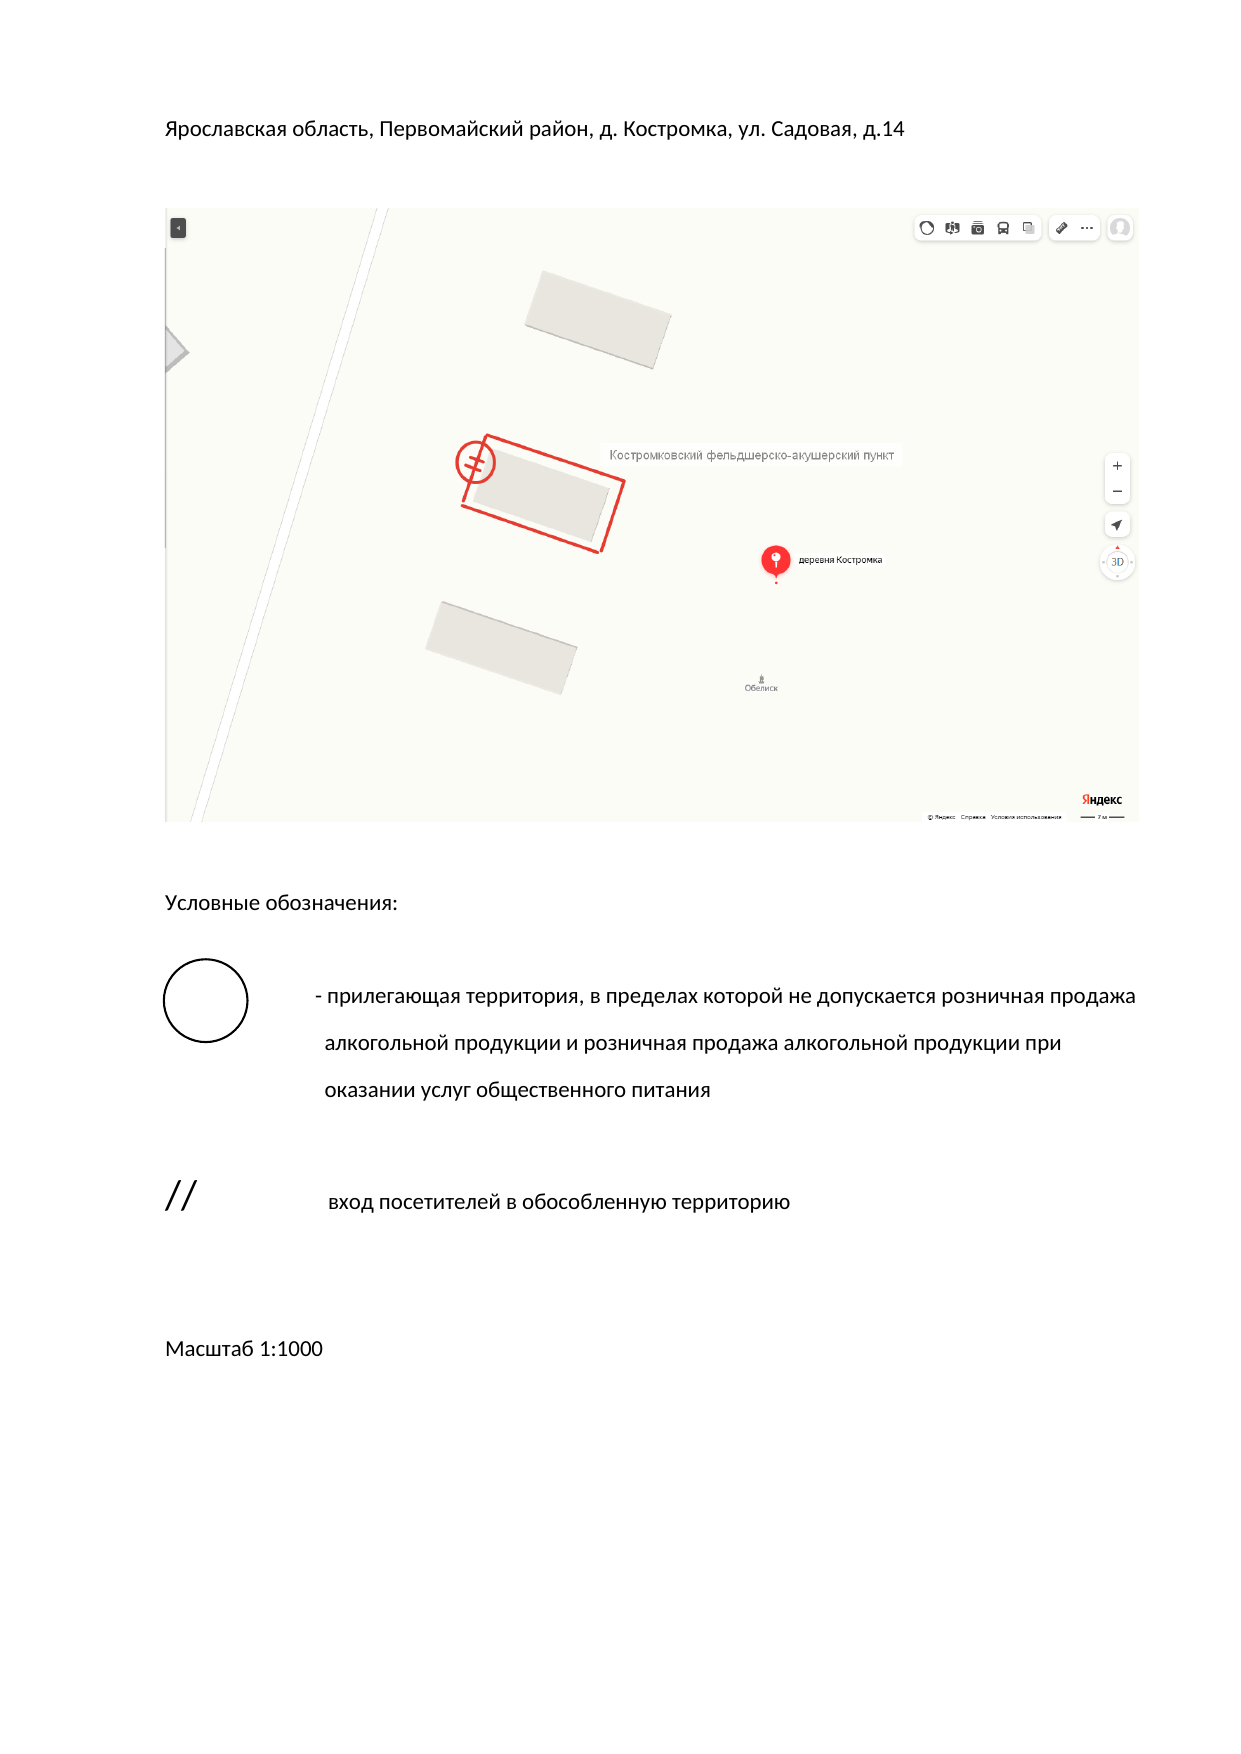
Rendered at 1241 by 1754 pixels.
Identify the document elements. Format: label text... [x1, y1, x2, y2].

picture [164, 208, 1140, 822]
text оказании услуг общественного питания [165, 1075, 1164, 1103]
text алкогольной продукции и розничная продажа алкогольной продукции при [165, 1028, 1164, 1057]
text // вход посетителей в обособленную территорию [165, 1169, 1164, 1220]
text Масштаб 1:1000 [165, 1334, 1164, 1362]
text - прилегающая территория, в пределах которой не допускается розничная продажа [245, 982, 1164, 1010]
text Ярославская область, Первомайский район, д. Костромка, ул. Садовая, д.14 [165, 114, 1164, 143]
text Условные обозначения: [165, 888, 1164, 916]
